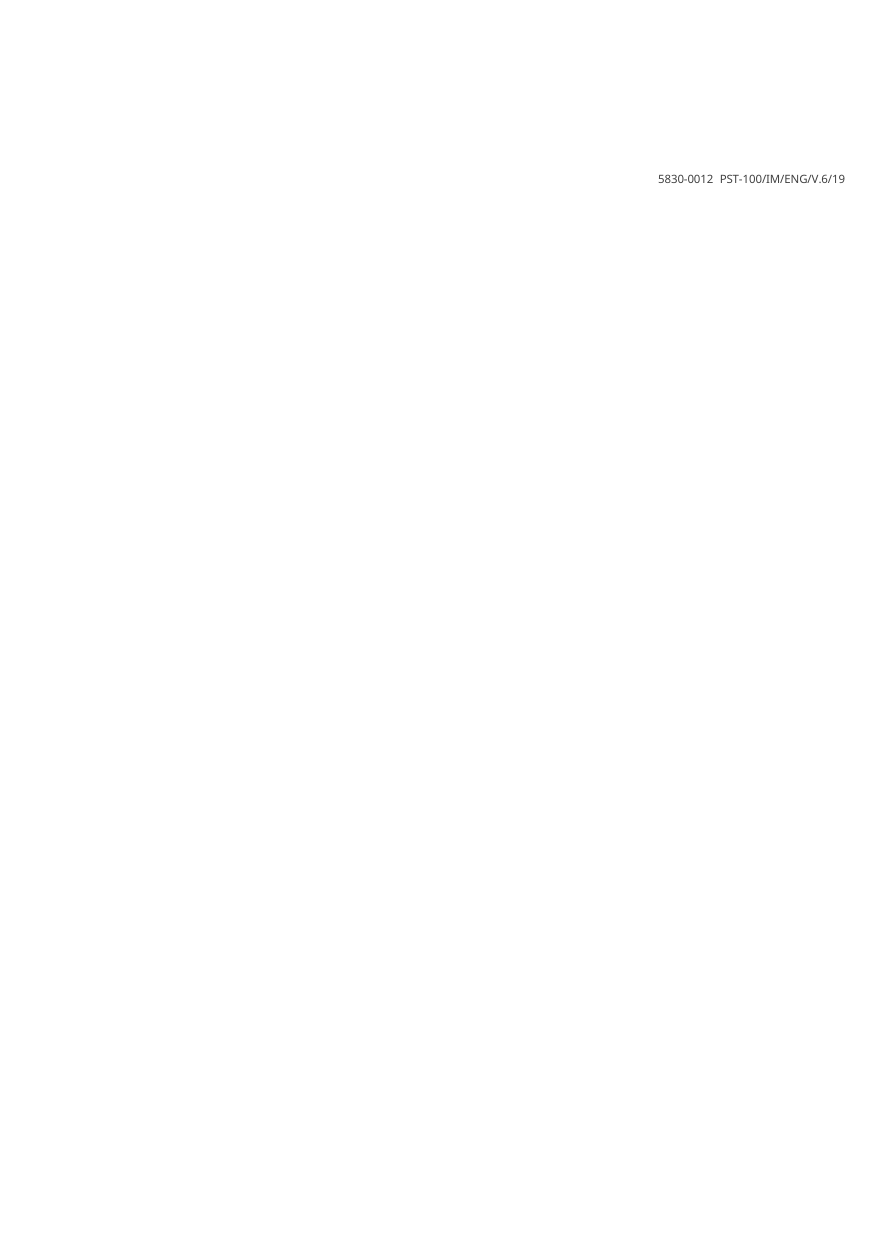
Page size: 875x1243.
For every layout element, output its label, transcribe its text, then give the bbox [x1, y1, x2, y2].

text 5830-0012 PST-100/IM/ENG/V.6/19 [121, 171, 845, 187]
